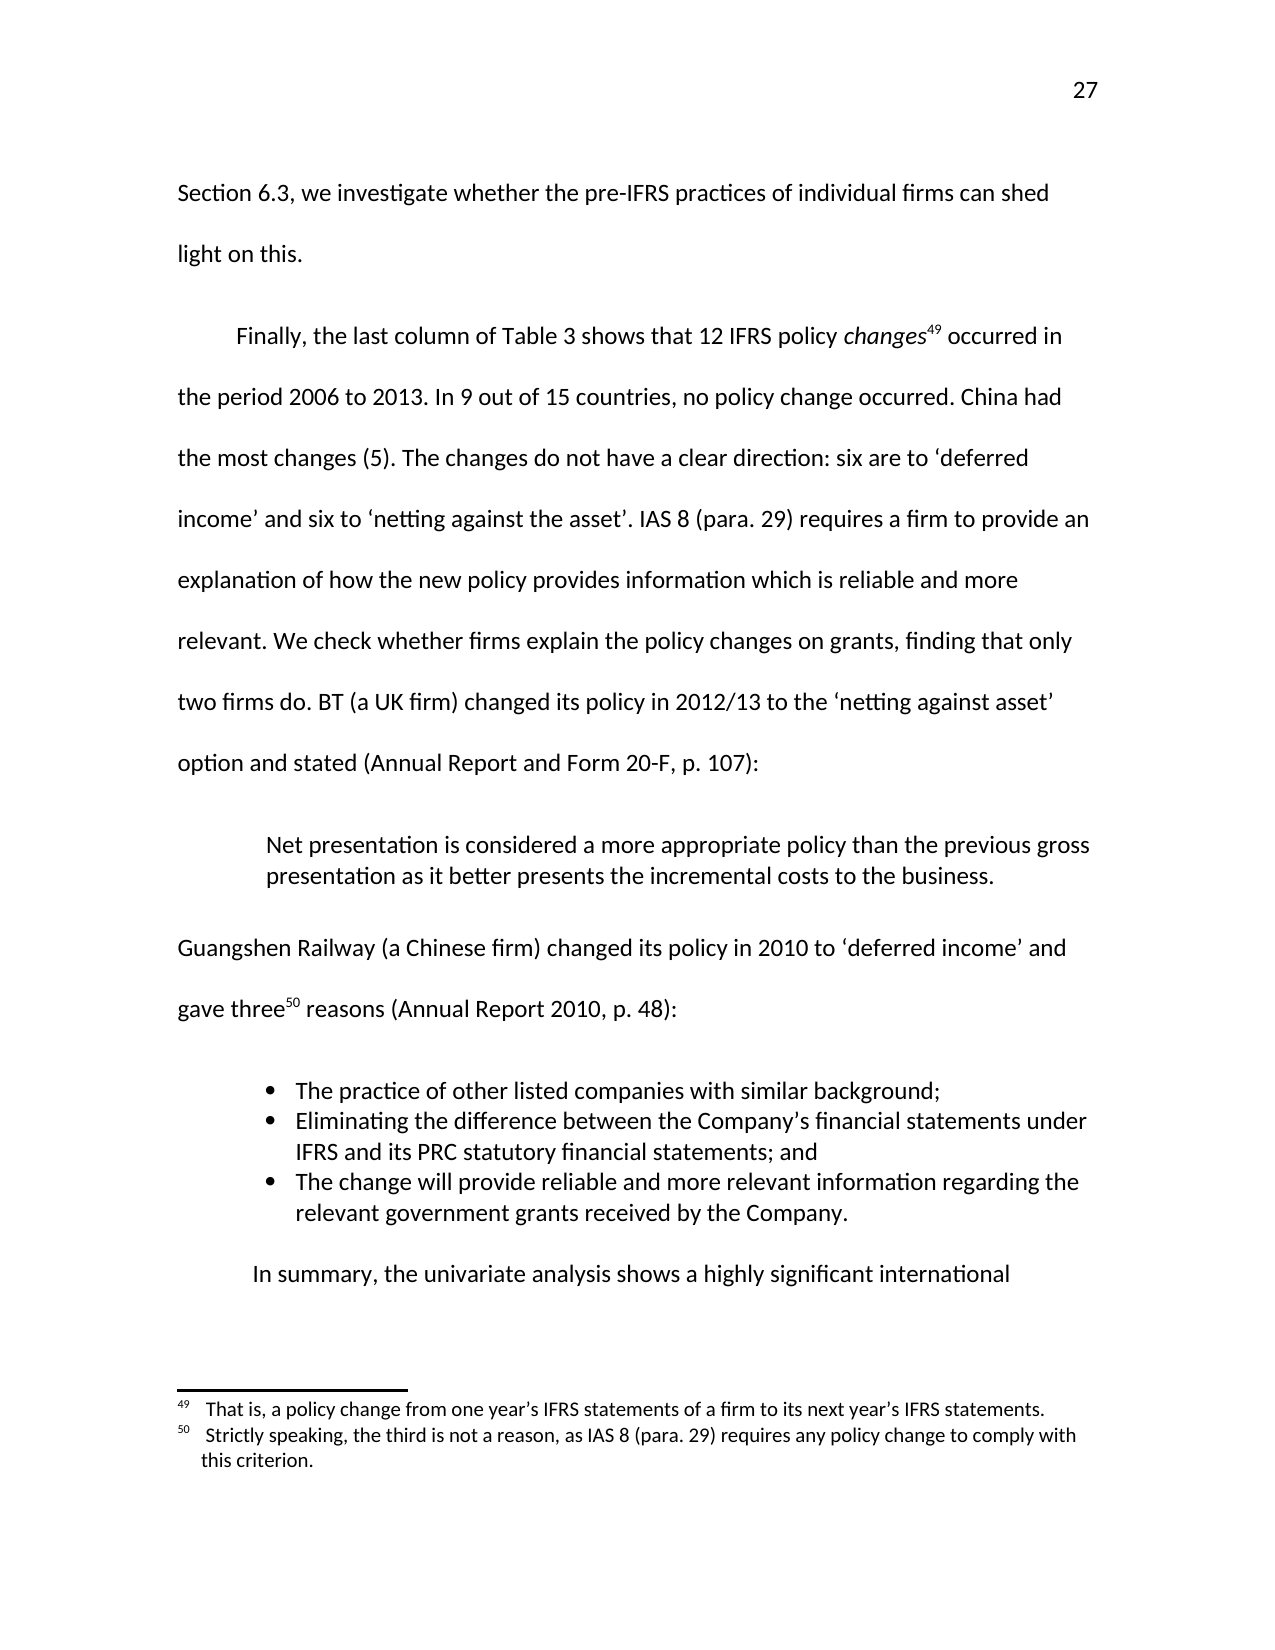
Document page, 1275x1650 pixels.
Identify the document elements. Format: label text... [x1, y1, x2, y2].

text Net presentation is considered a more appropriate policy than the previous gross presentation as it better presents the incremental costs to the business. [266, 829, 1098, 890]
text Finally, the last column of Table 3 shows that 12 IFRS policy changes occurred in the period 2006 to 2013. In 9 out of 15 countries, no policy change occurred. China had the most changes (5). The changes do not have a clear direction: six are to ‘deferred income’ and six to ‘netting against the asset’. IAS 8 (para. 29) requires a firm to provide an explanation of how the new policy provides information which is reliable and more relevant. We check whether firms explain the policy changes on grants, finding that only two firms do. BT (a UK firm) changed its policy in 2012/13 to the ‘netting against asset’ option and stated (Annual Report and Form 20-F, p. 107): [177, 320, 1098, 778]
list The practice of other listed companies with similar background; [266, 1075, 1098, 1105]
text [177, 177, 1098, 269]
list Eliminating the difference between the Company’s financial statements under IFRS and its PRC statutory financial statements; and [266, 1105, 1098, 1166]
list The change will provide reliable and more relevant information regarding the relevant government grants received by the Company. [266, 1166, 1098, 1227]
text Guangshen Railway (a Chinese firm) changed its policy in 2010 to ‘deferred income’ and gave three reasons (Annual Report 2010, p. 48): [177, 932, 1098, 1023]
text In summary, the univariate analysis shows a highly significant international [177, 1258, 1098, 1288]
